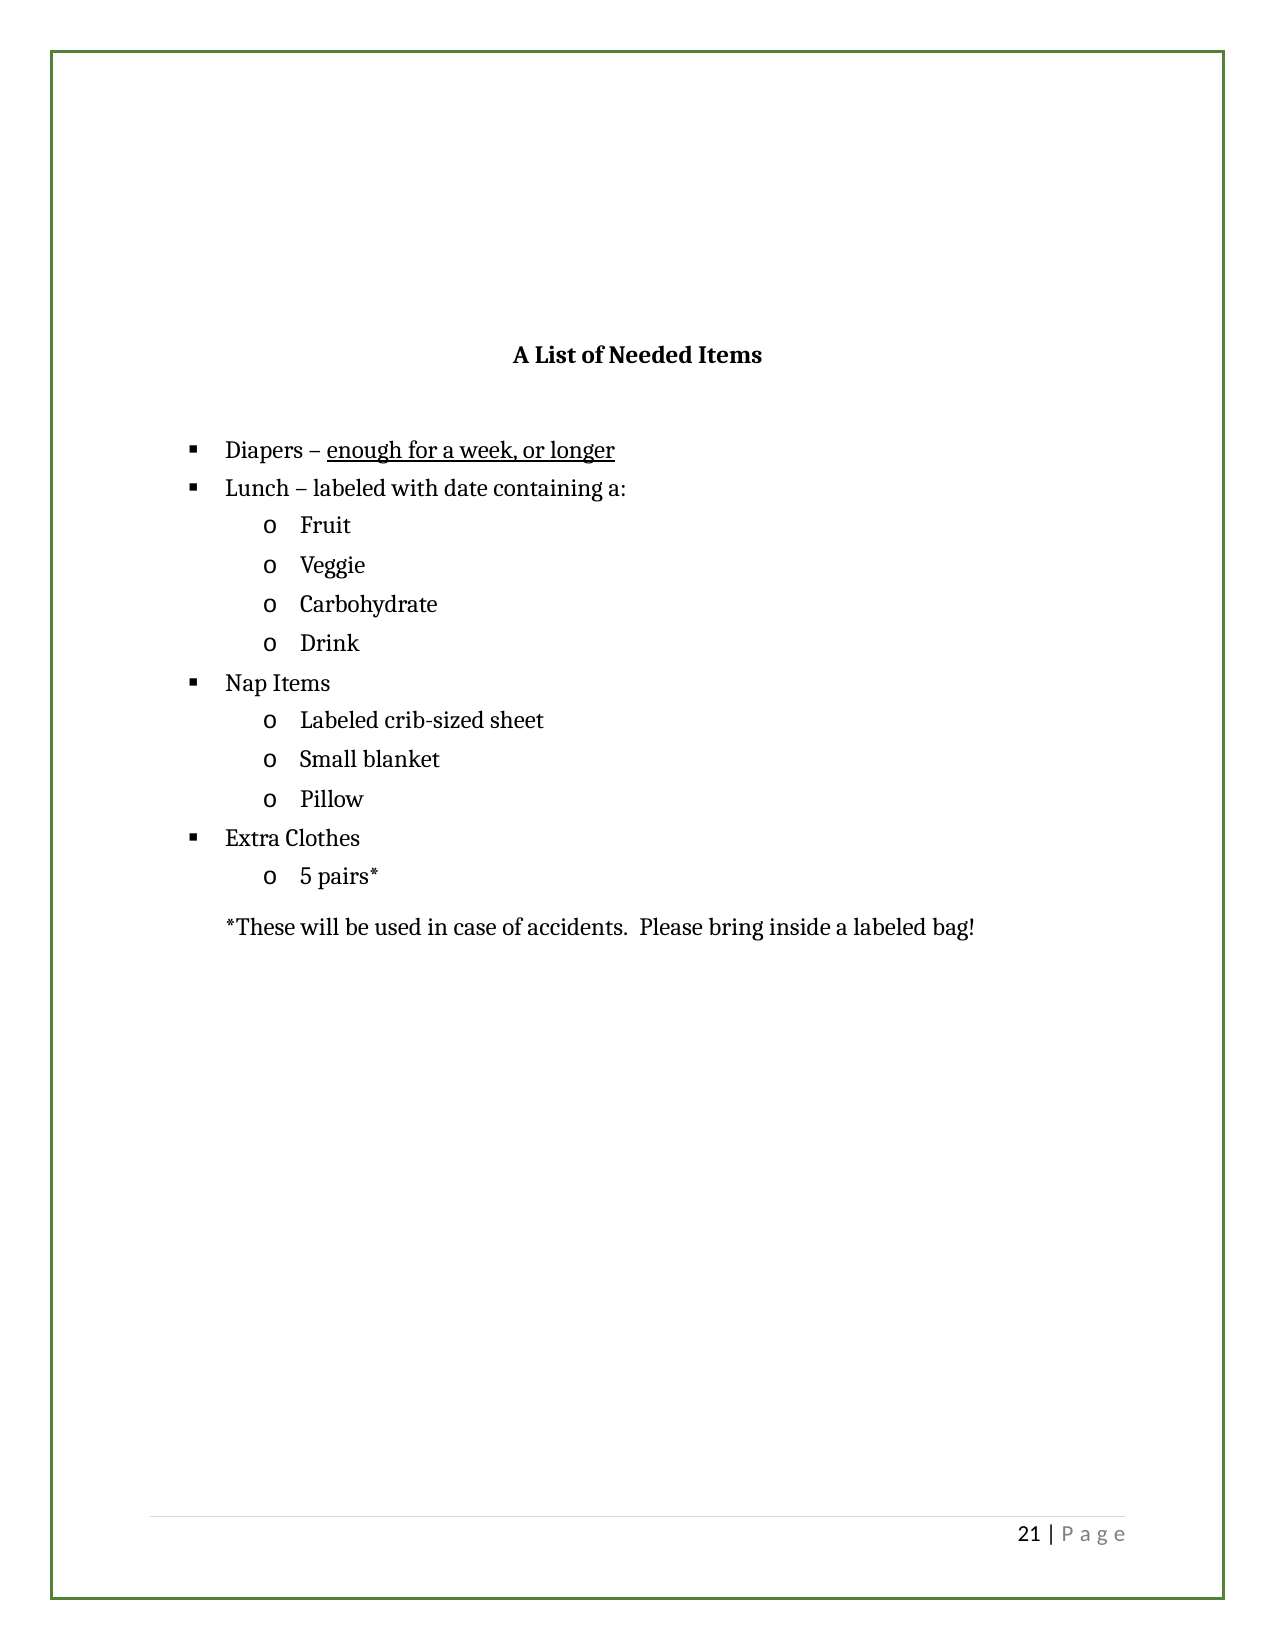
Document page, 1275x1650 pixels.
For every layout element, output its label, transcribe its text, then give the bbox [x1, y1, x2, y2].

text *These will be used in case of accidents. Please bring inside a labeled bag! [225, 913, 1125, 942]
list Veggie [262, 551, 1125, 581]
text A List of Needed Items [150, 341, 1125, 369]
list Drink [262, 629, 1125, 659]
list Small blanket [262, 745, 1125, 775]
list Extra Clothes [187, 824, 1125, 853]
list 5 pairs* [262, 862, 1125, 892]
list Labeled crib-sized sheet [262, 706, 1125, 736]
list Pillow [262, 785, 1125, 815]
list Fruit [262, 511, 1125, 541]
list Carbohydrate [262, 590, 1125, 620]
list Diapers – enough for a week, or longer [187, 436, 1125, 465]
list Lunch – labeled with date containing a: [187, 474, 1125, 503]
list Nap Items [187, 668, 1125, 697]
